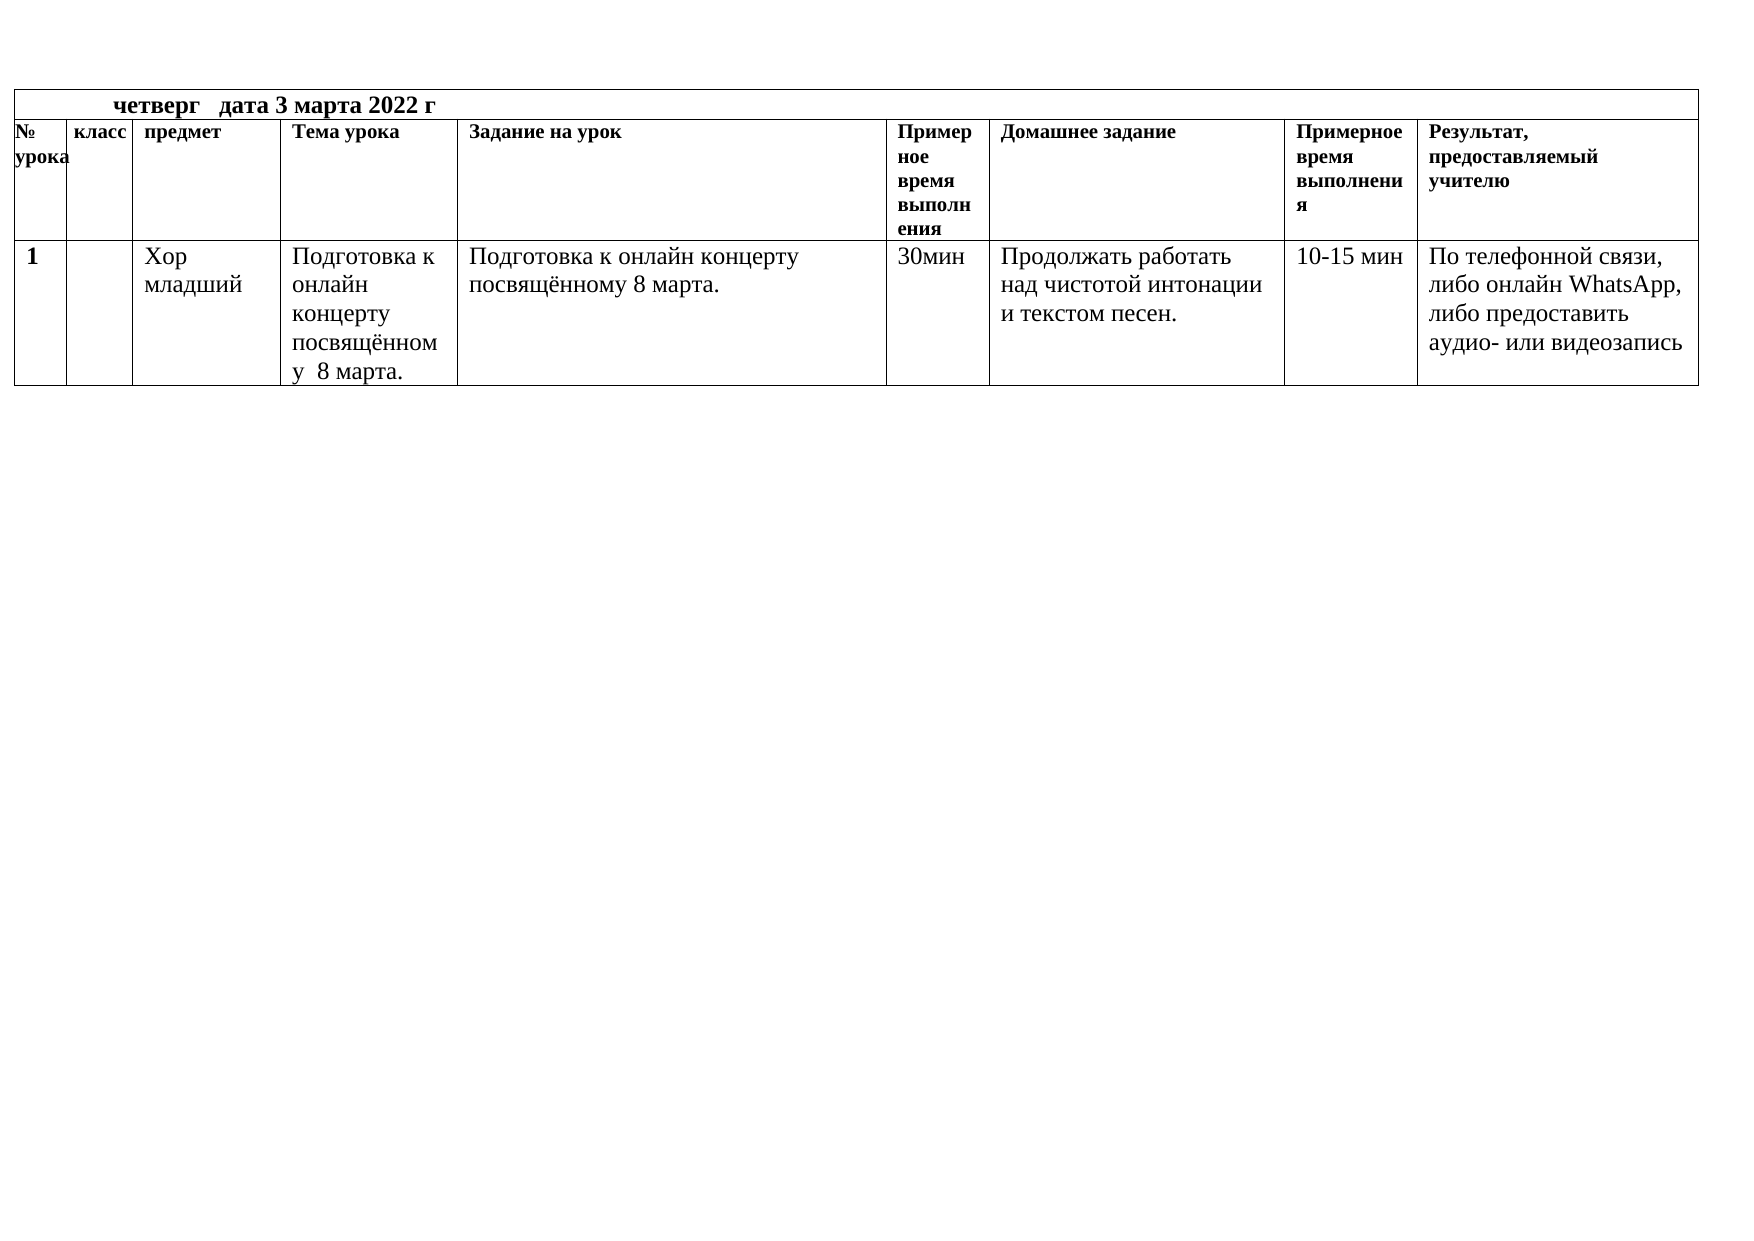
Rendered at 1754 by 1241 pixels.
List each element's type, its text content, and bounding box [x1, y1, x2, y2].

table_cell Домашнее задание [990, 120, 1284, 240]
table_cell 30мин [887, 241, 989, 384]
table_cell Тема урока [281, 120, 457, 240]
table_cell Примерное время выполнения [1285, 120, 1417, 240]
table_cell Подготовка к онлайн концерту посвящённому 8 марта. [458, 241, 886, 384]
table_cell [67, 241, 132, 384]
table_cell Подготовка к онлайн концерту посвящённому 8 марта. [281, 241, 457, 384]
table_cell № урока [15, 120, 66, 240]
table_cell Задание на урок [458, 120, 886, 240]
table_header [15, 90, 1698, 118]
table_cell Примерное время выполнения [887, 120, 989, 240]
table_cell Продолжать работать над чистотой интонации и текстом песен. [990, 241, 1284, 384]
table_cell Хор младший [133, 241, 280, 384]
table_cell класс [67, 120, 132, 240]
table_cell предмет [133, 120, 280, 240]
table_cell 10-15 мин [1285, 241, 1417, 384]
table_cell По телефонной связи, либо онлайн WhatsApp, либо предоставить аудио- или видеозапись [1418, 241, 1698, 384]
table_cell Результат, предоставляемый учителю [1418, 120, 1698, 240]
table_cell 1 [15, 241, 66, 384]
